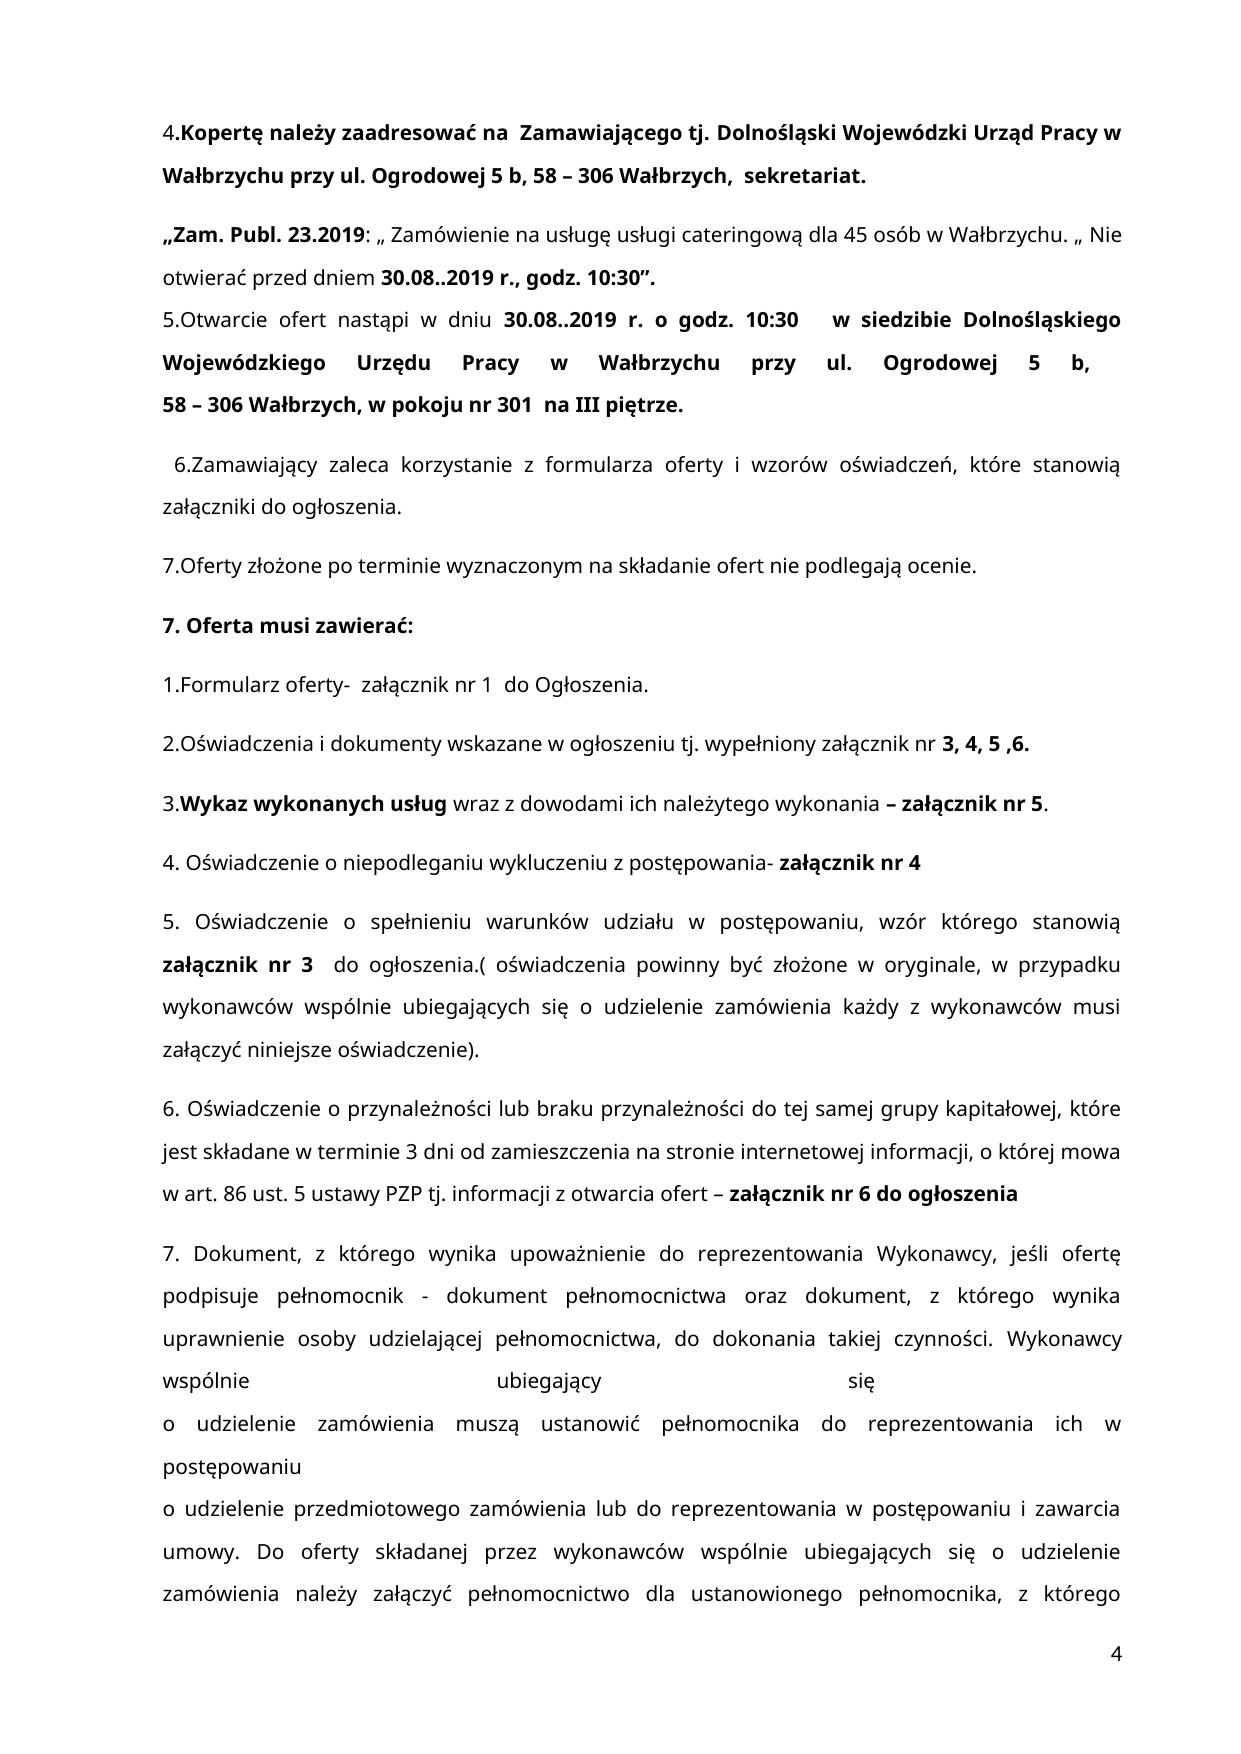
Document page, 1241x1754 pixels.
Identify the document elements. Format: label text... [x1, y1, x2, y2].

text 7.Oferty złożone po terminie wyznaczonym na składanie ofert nie podlegają ocenie. [162, 552, 1122, 580]
text 5.Otwarcie ofert nastąpi w dniu 30.08..2019 r. o godz. 10:30 w siedzibie Dolnośląskiego Wojewódzkiego Urzędu Pracy w Wałbrzychu przy ul. Ogrodowej 5 b, 58 – 306 Wałbrzych, w pokoju nr 301 na III piętrze. [162, 305, 1122, 419]
text „Zam. Publ. 23.2019: „ Zamówienie na usługę usługi cateringową dla 45 osób w Wałbrzychu. „ Nie otwierać przed dniem 30.08..2019 r., godz. 10:30”. [162, 220, 1122, 291]
text 6.Zamawiający zaleca korzystanie z formularza oferty i wzorów oświadczeń, które stanowią załączniki do ogłoszenia. [162, 450, 1122, 521]
text 4.Kopertę należy zaadresować na Zamawiającego tj. Dolnośląski Wojewódzki Urząd Pracy w Wałbrzychu przy ul. Ogrodowej 5 b, 58 – 306 Wałbrzych, sekretariat. [162, 118, 1122, 189]
text 2.Oświadczenia i dokumenty wskazane w ogłoszeniu tj. wypełniony załącznik nr 3, 4, 5 ,6. [162, 729, 1122, 758]
text 4. Oświadczenie o niepodleganiu wykluczeniu z postępowania- załącznik nr 4 [162, 848, 1122, 876]
text 5. Oświadczenie o spełnieniu warunków udziału w postępowaniu, wzór którego stanowią załącznik nr 3 do ogłoszenia.( oświadczenia powinny być złożone w oryginale, w przypadku wykonawców wspólnie ubiegających się o udzielenie zamówienia każdy z wykonawców musi załączyć niniejsze oświadczenie). [162, 907, 1122, 1063]
text 6. Oświadczenie o przynależności lub braku przynależności do tej samej grupy kapitałowej, które jest składane w terminie 3 dni od zamieszczenia na stronie internetowej informacji, o której mowa w art. 86 ust. 5 ustawy PZP tj. informacji z otwarcia ofert – załącznik nr 6 do ogłoszenia [162, 1094, 1122, 1208]
text 7. Oferta musi zawierać: [162, 611, 1122, 639]
text 3.Wykaz wykonanych usług wraz z dowodami ich należytego wykonania – załącznik nr 5. [162, 789, 1122, 817]
text 1.Formularz oferty- załącznik nr 1 do Ogłoszenia. [162, 670, 1122, 698]
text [162, 1239, 1122, 1608]
